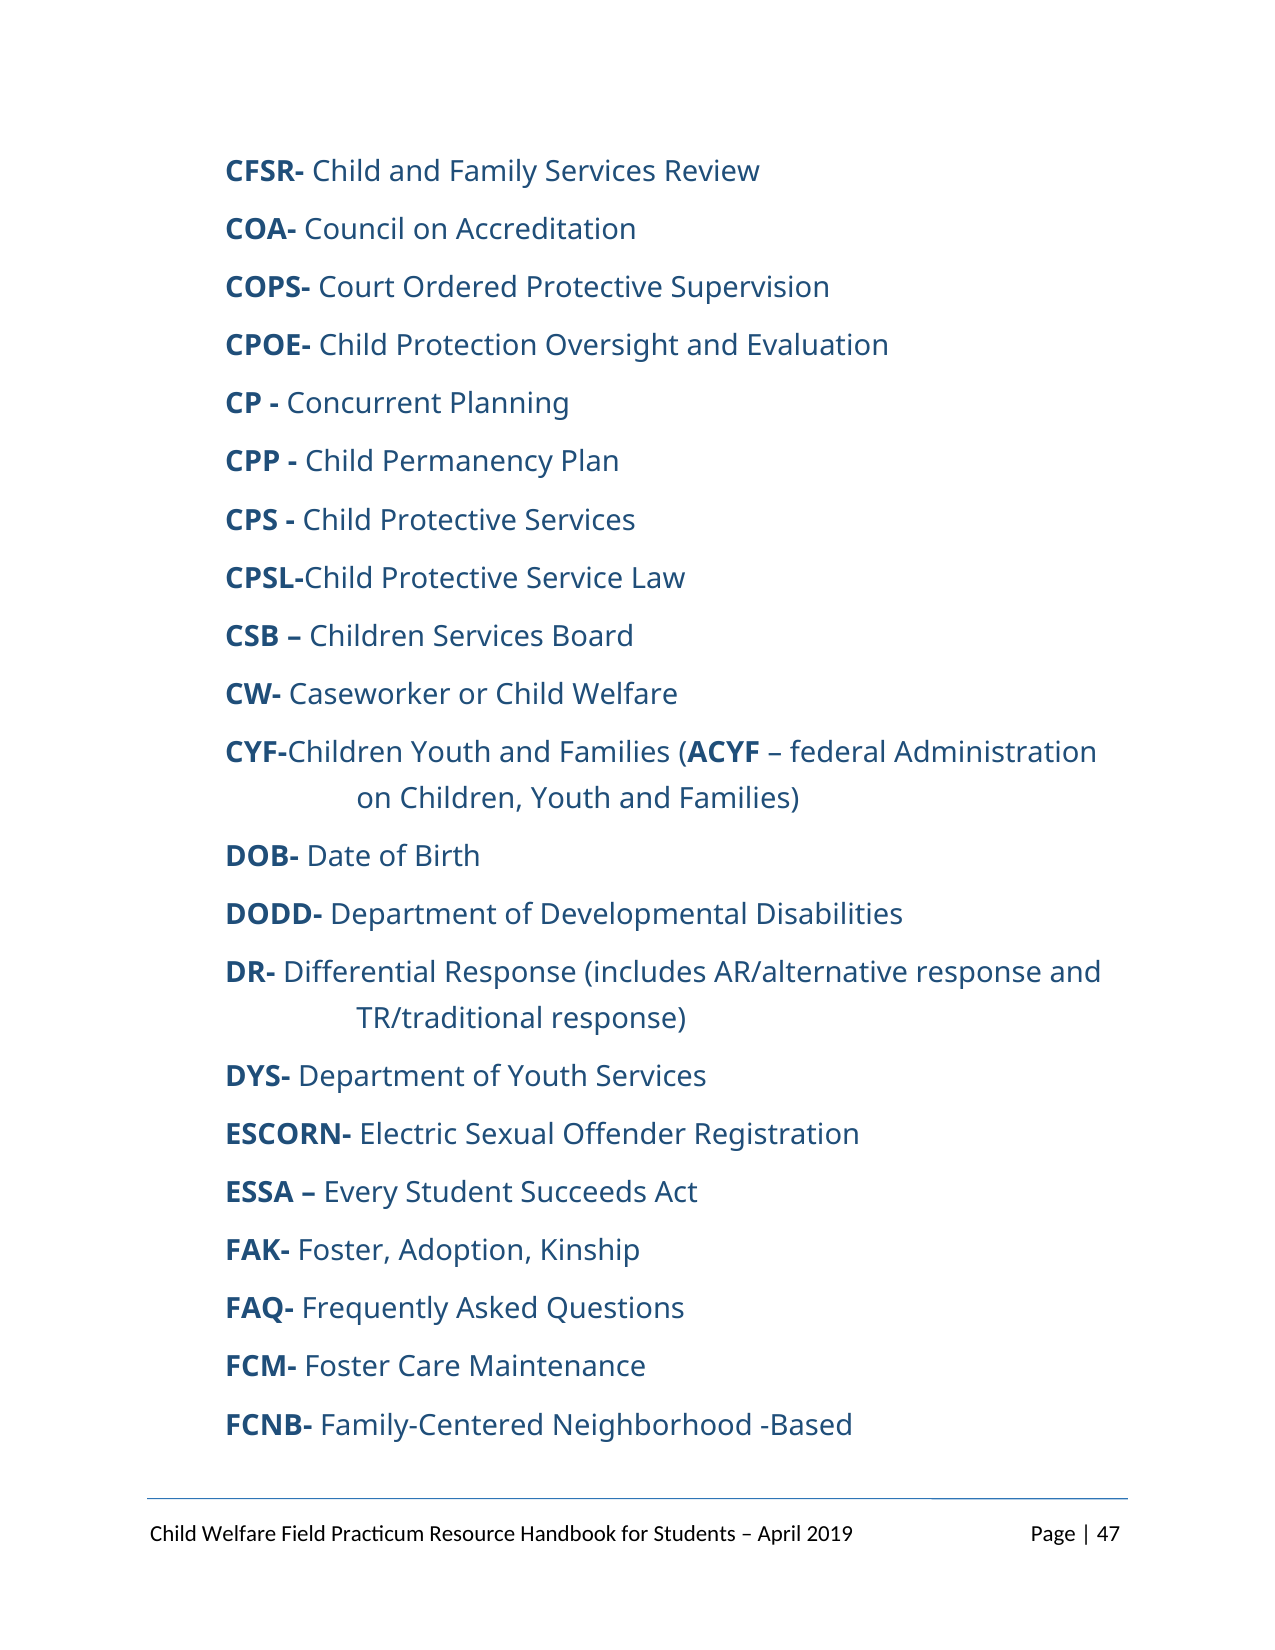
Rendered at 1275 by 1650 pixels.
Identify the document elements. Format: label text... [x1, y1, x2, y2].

text CYF-Children Youth and Families (ACYF – federal Administration on Children, Youth and Families) [225, 731, 1125, 817]
text CP - Concurrent Planning [225, 382, 1125, 422]
text ESCORN- Electric Sexual Offender Registration [225, 1113, 1125, 1153]
text CPSL-Child Protective Service Law [225, 557, 1125, 597]
text DODD- Department of Developmental Disabilities [225, 893, 1125, 933]
text FAQ- Frequently Asked Questions [225, 1287, 1125, 1327]
text COPS- Court Ordered Protective Supervision [225, 266, 1125, 306]
text ESSA – Every Student Succeeds Act [225, 1171, 1125, 1211]
text CW- Caseworker or Child Welfare [225, 673, 1125, 713]
text DOB- Date of Birth [225, 835, 1125, 875]
text CSB – Children Services Board [225, 615, 1125, 655]
text FCNB- Family-Centered Neighborhood -Based [225, 1404, 1125, 1443]
text CFSR- Child and Family Services Review [225, 150, 1125, 190]
text CPOE- Child Protection Oversight and Evaluation [225, 324, 1125, 364]
text FAK- Foster, Adoption, Kinship [225, 1229, 1125, 1269]
text FCM- Foster Care Maintenance [225, 1346, 1125, 1385]
text CPS - Child Protective Services [225, 499, 1125, 538]
text DR- Differential Response (includes AR/alternative response and TR/traditional response) [225, 951, 1125, 1037]
text DYS- Department of Youth Services [225, 1055, 1125, 1095]
text CPP - Child Permanency Plan [225, 441, 1125, 480]
text COA- Council on Accreditation [225, 208, 1125, 248]
